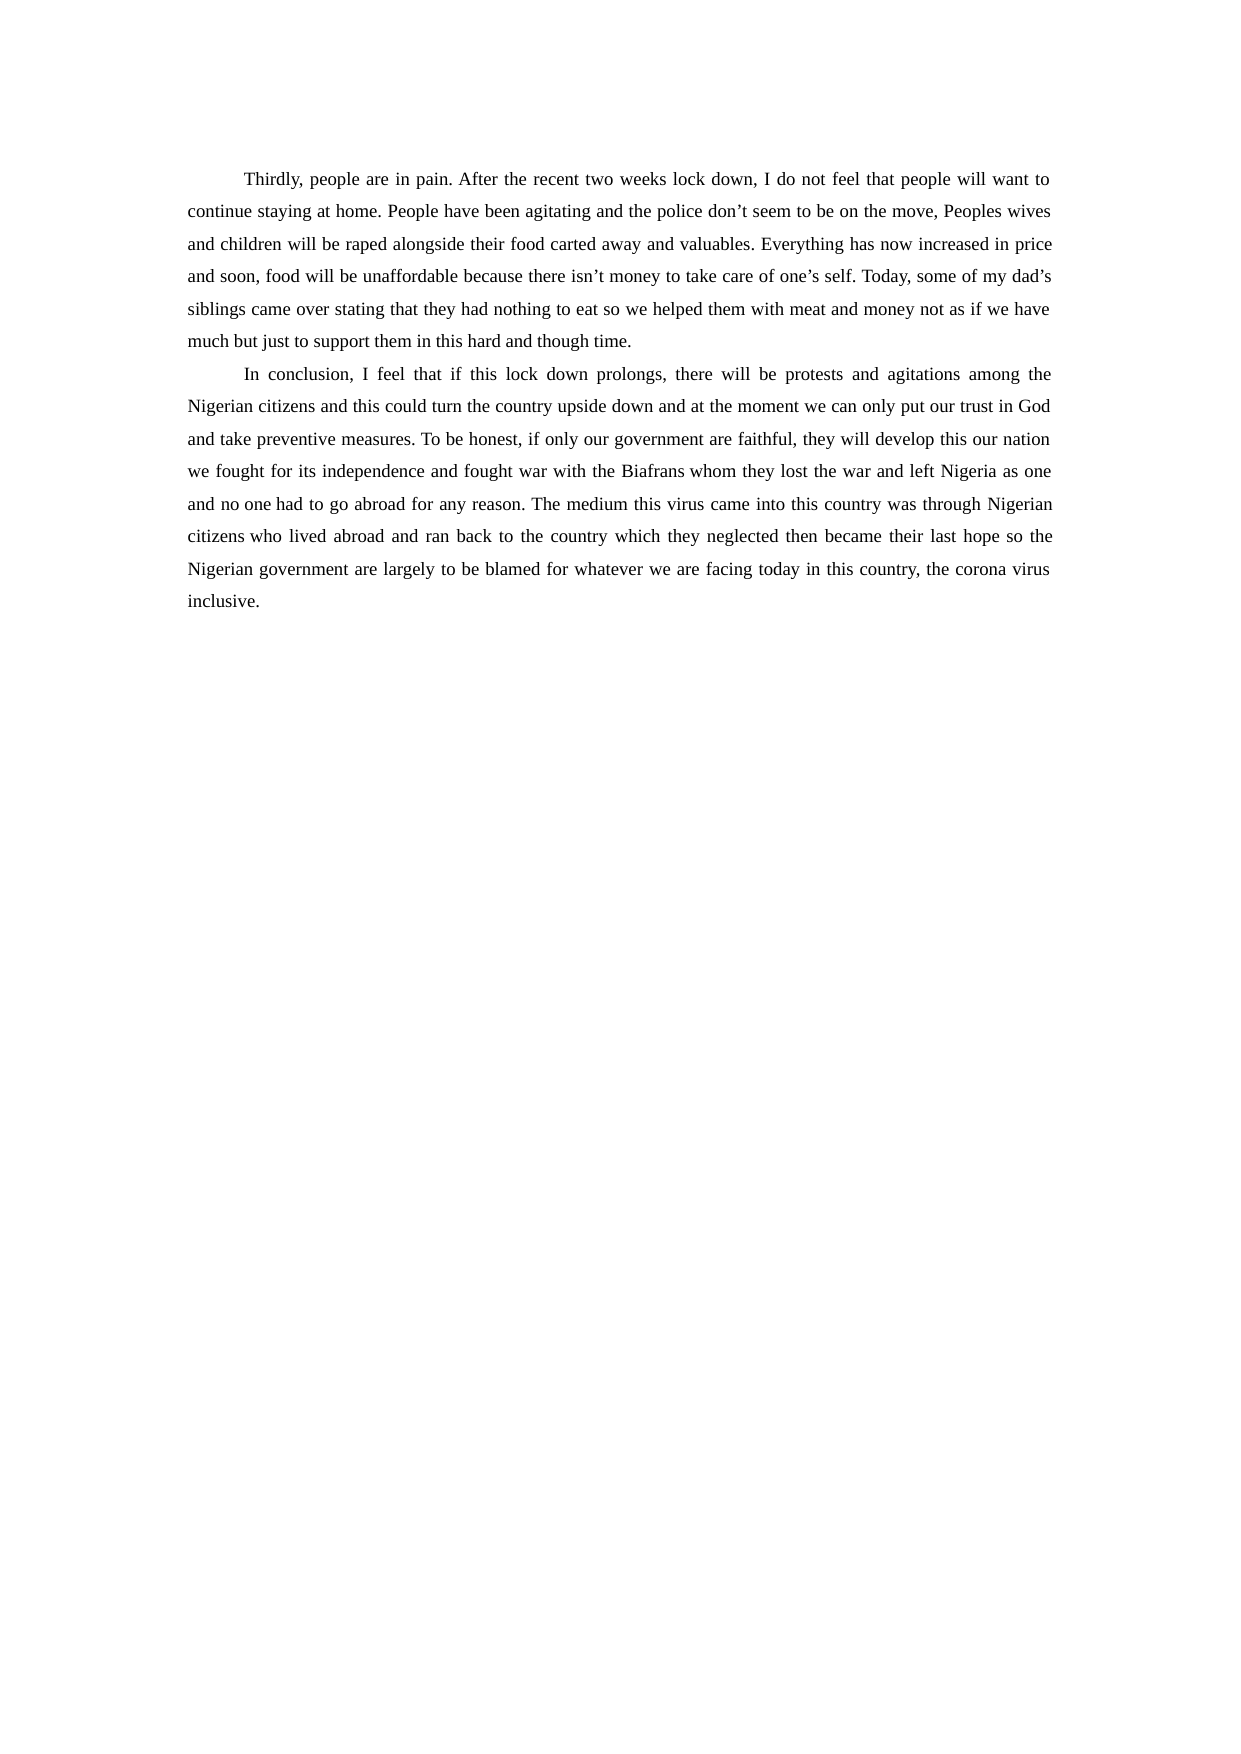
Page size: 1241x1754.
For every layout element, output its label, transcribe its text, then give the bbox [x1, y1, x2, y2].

text In conclusion, I feel that if this lock down prolongs, there will be protests and agitations among the Nigerian citizens and this could turn the country upside down and at the moment we can only put our trust in God and take preventive measures. To be honest, if only our government are faithful, they will develop this our nation we fought for its independence and fought war with the Biafrans whom they lost the war and left Nigeria as one and no one had to go abroad for any reason. The medium this virus came into this country was through Nigerian citizens who lived abroad and ran back to the country which they neglected then became their last hope so the Nigerian government are largely to be blamed for whatever we are facing today in this country, the corona virus inclusive. [187, 357, 1053, 617]
text Thirdly, people are in pain. After the recent two weeks lock down, I do not feel that people will want to continue staying at home. People have been agitating and the police don’t seem to be on the move, Peoples wives and children will be raped alongside their food carted away and valuables. Everything has now increased in price and soon, food will be unaffordable because there isn’t money to take care of one’s self. Today, some of my dad’s siblings came over stating that they had nothing to eat so we helped them with meat and money not as if we have much but just to support them in this hard and though time. [187, 162, 1053, 357]
